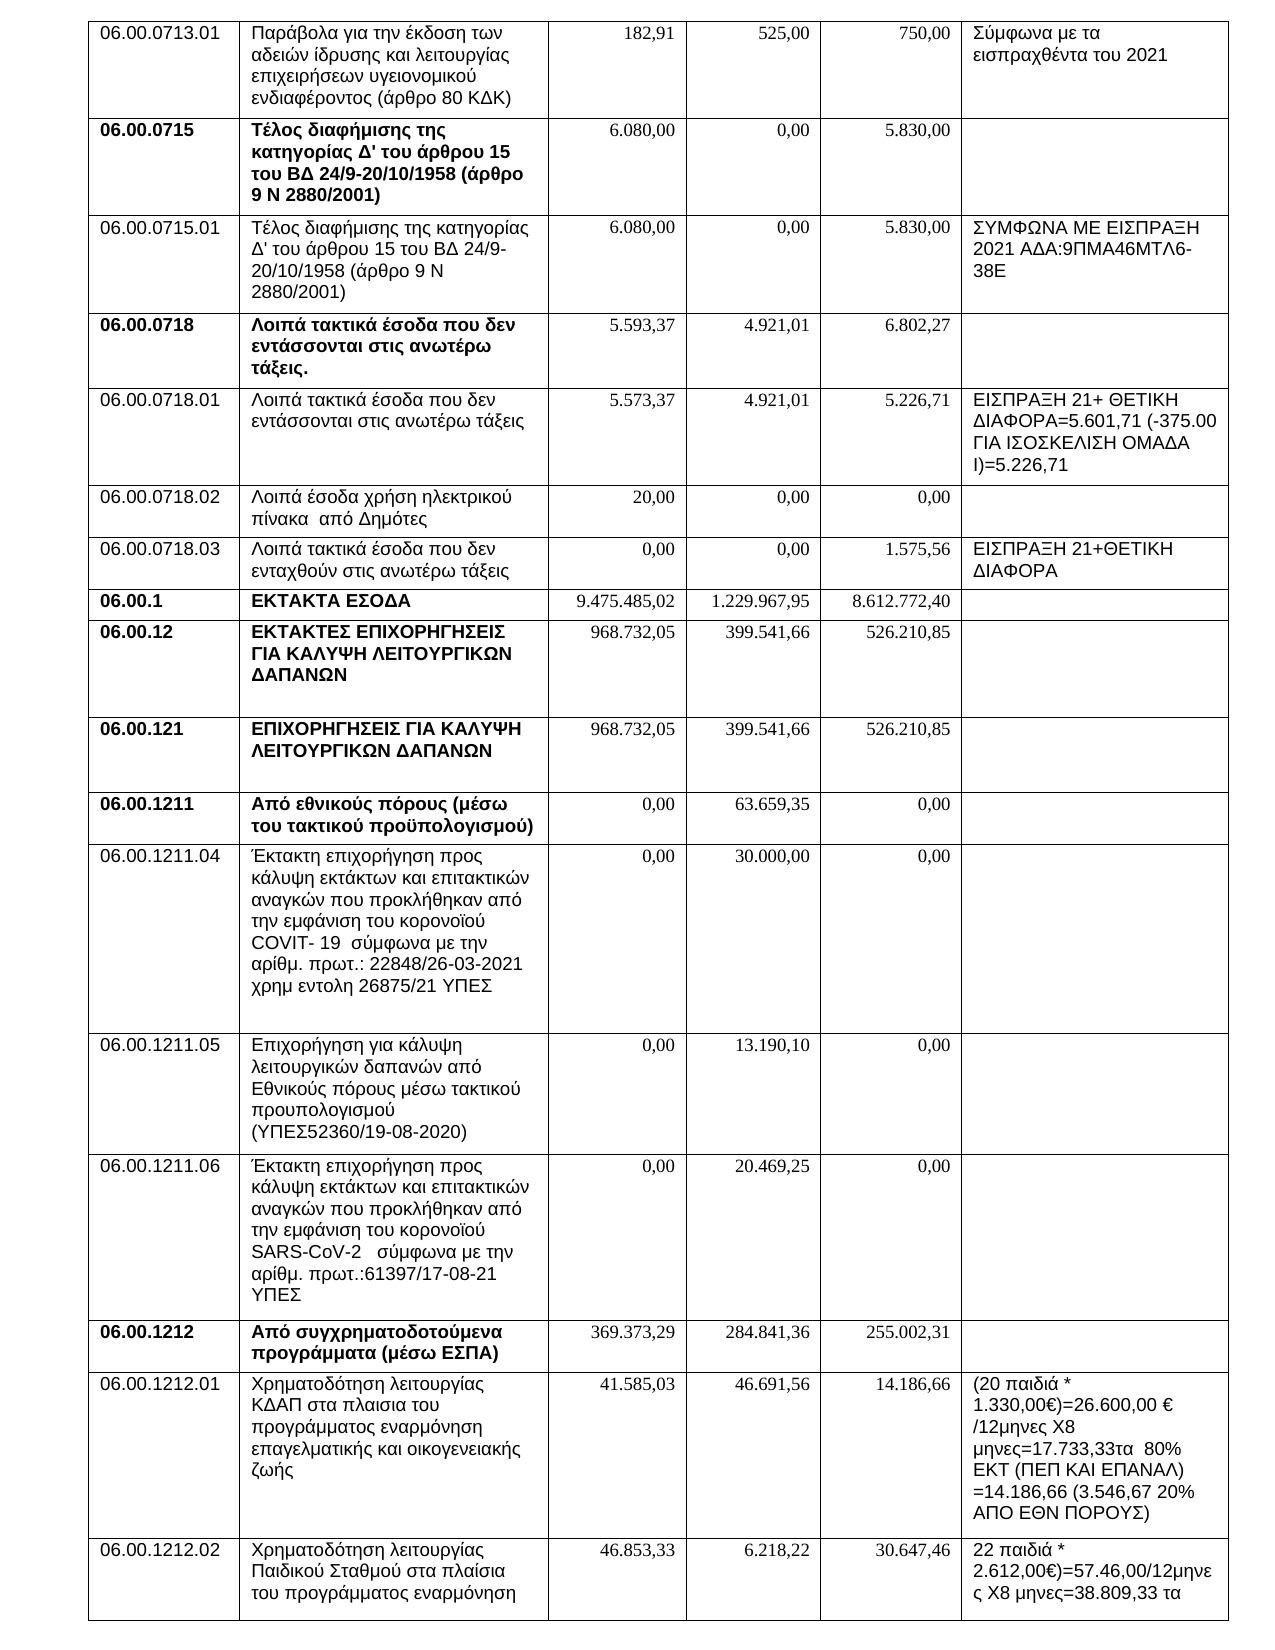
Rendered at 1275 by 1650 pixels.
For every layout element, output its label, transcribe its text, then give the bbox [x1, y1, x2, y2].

table_cell 0,00 [687, 216, 820, 313]
table_cell 0,00 [821, 793, 961, 844]
table_cell 4.921,01 [687, 314, 820, 388]
table_cell 1.575,56 [821, 538, 961, 589]
table_cell 0,00 [687, 486, 820, 537]
table_cell 0,00 [549, 845, 686, 1033]
table_cell 06.00.0713.01 [89, 22, 239, 118]
table_cell 30.647,46 [821, 1539, 961, 1620]
table_cell 8.612.772,40 [821, 590, 961, 620]
table_cell Λοιπά έσοδα χρήση ηλεκτρικού πίνακα από Δημότες [240, 486, 548, 537]
table_cell 255.002,31 [821, 1321, 961, 1372]
table_cell [962, 793, 1228, 844]
table_cell 0,00 [687, 119, 820, 215]
table_cell 30.000,00 [687, 845, 820, 1033]
table_cell [962, 486, 1228, 537]
table_cell 06.00.1211.04 [89, 845, 239, 1033]
table_cell 06.00.1212.02 [89, 1539, 239, 1620]
table_cell 5.573,37 [549, 389, 686, 485]
table_cell 968.732,05 [549, 621, 686, 717]
table_cell Τέλος διαφήμισης της κατηγορίας Δ' του άρθρου 15 του ΒΔ 24/9-20/10/1958 (άρθρο 9 Ν 2880/2001) [240, 119, 548, 215]
table_cell Τέλος διαφήμισης της κατηγορίας Δ' του άρθρου 15 του ΒΔ 24/9-20/10/1958 (άρθρο 9 Ν 2880/2001) [240, 216, 548, 313]
table_cell 369.373,29 [549, 1321, 686, 1372]
table_cell [962, 314, 1228, 388]
table_cell 968.732,05 [549, 718, 686, 792]
table_cell 0,00 [821, 1034, 961, 1153]
table_cell [962, 718, 1228, 792]
table_cell 06.00.1211.05 [89, 1034, 239, 1153]
table_cell [962, 1155, 1228, 1319]
table_cell Από εθνικούς πόρους (μέσω του τακτικού προϋπολογισμού) [240, 793, 548, 844]
table_cell 06.00.1212 [89, 1321, 239, 1372]
table_cell 526.210,85 [821, 621, 961, 717]
table_cell 13.190,10 [687, 1034, 820, 1153]
table_cell 399.541,66 [687, 718, 820, 792]
table_cell 6.080,00 [549, 119, 686, 215]
table_cell [962, 1034, 1228, 1153]
table_cell 0,00 [549, 1155, 686, 1319]
table_cell Λοιπά τακτικά έσοδα που δεν ενταχθούν στις ανωτέρω τάξεις [240, 538, 548, 589]
table_cell Από συγχρηματοδοτούμενα προγράμματα (μέσω ΕΣΠΑ) [240, 1321, 548, 1372]
table_cell ΕΚΤΑΚΤΑ ΕΣΟΔΑ [240, 590, 548, 620]
table_cell Λοιπά τακτικά έσοδα που δεν εντάσσονται στις ανωτέρω τάξεις [240, 389, 548, 485]
table_cell 06.00.121 [89, 718, 239, 792]
table_cell [962, 119, 1228, 215]
table_cell ΕΠΙΧΟΡΗΓΗΣΕΙΣ ΓΙΑ ΚΑΛΥΨΗ ΛΕΙΤΟΥΡΓΙΚΩΝ ΔΑΠΑΝΩΝ [240, 718, 548, 792]
table_cell [962, 845, 1228, 1033]
table_cell 6.218,22 [687, 1539, 820, 1620]
table_cell 525,00 [687, 22, 820, 118]
table_cell 06.00.0718.02 [89, 486, 239, 537]
table_cell 06.00.0715 [89, 119, 239, 215]
table_cell 284.841,36 [687, 1321, 820, 1372]
table_cell 41.585,03 [549, 1373, 686, 1538]
table_cell 0,00 [821, 486, 961, 537]
table_cell 399.541,66 [687, 621, 820, 717]
table_cell 750,00 [821, 22, 961, 118]
table_cell 0,00 [687, 538, 820, 589]
table_cell Λοιπά τακτικά έσοδα που δεν εντάσσονται στις ανωτέρω τάξεις. [240, 314, 548, 388]
table_cell 0,00 [549, 538, 686, 589]
table_cell 0,00 [821, 845, 961, 1033]
table_cell (20 παιδιά * 1.330,00€)=26.600,00 € /12μηνες Χ8 μηνες=17.733,33τα 80% ΕΚΤ (ΠΕΠ ΚΑΙ ΕΠΑΝΑΛ) =14.186,66 (3.546,67 20% ΑΠΟ ΕΘΝ ΠΟΡΟΥΣ) [962, 1373, 1228, 1538]
table_cell 06.00.0718.01 [89, 389, 239, 485]
table_cell 06.00.12 [89, 621, 239, 717]
table_cell 526.210,85 [821, 718, 961, 792]
table_cell 06.00.0715.01 [89, 216, 239, 313]
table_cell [240, 22, 548, 118]
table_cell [240, 1539, 548, 1620]
table_cell Έκτακτη επιχορήγηση προς κάλυψη εκτάκτων και επιτακτικών αναγκών που προκλήθηκαν από την εμφάνιση του κορονοϊού COVIT- 19 σύμφωνα με την αρίθμ. πρωτ.: 22848/26-03-2021 χρημ εντολη 26875/21 ΥΠΕΣ [240, 845, 548, 1033]
table_cell 46.853,33 [549, 1539, 686, 1620]
table_cell 20,00 [549, 486, 686, 537]
table_cell ΕΙΣΠΡΑΞΗ 21+ ΘΕΤΙΚΗ ΔΙΑΦΟΡΑ=5.601,71 (-375.00 ΓΙΑ ΙΣΟΣΚΕΛΙΣΗ ΟΜΑΔΑ Ι)=5.226,71 [962, 389, 1228, 485]
table_cell 20.469,25 [687, 1155, 820, 1319]
table_cell 5.226,71 [821, 389, 961, 485]
table_cell 5.593,37 [549, 314, 686, 388]
table_cell 06.00.1212.01 [89, 1373, 239, 1538]
table_cell 6.080,00 [549, 216, 686, 313]
table_cell ΕΚΤΑΚΤΕΣ ΕΠΙΧΟΡΗΓΗΣΕΙΣ ΓΙΑ ΚΑΛΥΨΗ ΛΕΙΤΟΥΡΓΙΚΩΝ ΔΑΠΑΝΩΝ [240, 621, 548, 717]
table_cell [962, 1321, 1228, 1372]
table_cell 63.659,35 [687, 793, 820, 844]
table_cell 5.830,00 [821, 216, 961, 313]
table_cell 14.186,66 [821, 1373, 961, 1538]
table_cell 06.00.1211.06 [89, 1155, 239, 1319]
table_cell 0,00 [821, 1155, 961, 1319]
table_cell 1.229.967,95 [687, 590, 820, 620]
table_cell 0,00 [549, 793, 686, 844]
table_cell 9.475.485,02 [549, 590, 686, 620]
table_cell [962, 1539, 1228, 1620]
table_cell 182,91 [549, 22, 686, 118]
table_cell 0,00 [549, 1034, 686, 1153]
table_cell ΕΙΣΠΡΑΞΗ 21+ΘΕΤΙΚΗ ΔΙΑΦΟΡΑ [962, 538, 1228, 589]
table_cell 5.830,00 [821, 119, 961, 215]
table_cell ΣΥΜΦΩΝΑ ΜΕ ΕΙΣΠΡΑΞΗ 2021 ΑΔΑ:9ΠΜΑ46ΜΤΛ6-38Ε [962, 216, 1228, 313]
table_cell 4.921,01 [687, 389, 820, 485]
table_cell Επιχορήγηση για κάλυψη λειτουργικών δαπανών από Εθνικούς πόρους μέσω τακτικού προυπολογισμού (ΥΠΕΣ52360/19-08-2020) [240, 1034, 548, 1153]
table_cell 06.00.0718 [89, 314, 239, 388]
table_cell [962, 621, 1228, 717]
table_cell 6.802,27 [821, 314, 961, 388]
table_cell [962, 590, 1228, 620]
table_cell Χρηματοδότηση λειτουργίας ΚΔΑΠ στα πλαισια του προγράμματος εναρμόνηση επαγελματικής και οικογενειακής ζωής [240, 1373, 548, 1538]
table_cell Έκτακτη επιχορήγηση προς κάλυψη εκτάκτων και επιτακτικών αναγκών που προκλήθηκαν από την εμφάνιση του κορονοϊού SARS-CoV-2 σύμφωνα με την αρίθμ. πρωτ.:61397/17-08-21 ΥΠΕΣ [240, 1155, 548, 1319]
table_cell 46.691,56 [687, 1373, 820, 1538]
table_cell 06.00.0718.03 [89, 538, 239, 589]
table_cell 06.00.1 [89, 590, 239, 620]
table_cell 06.00.1211 [89, 793, 239, 844]
table_cell Σύμφωνα με τα εισπραχθέντα του 2021 [962, 22, 1228, 118]
